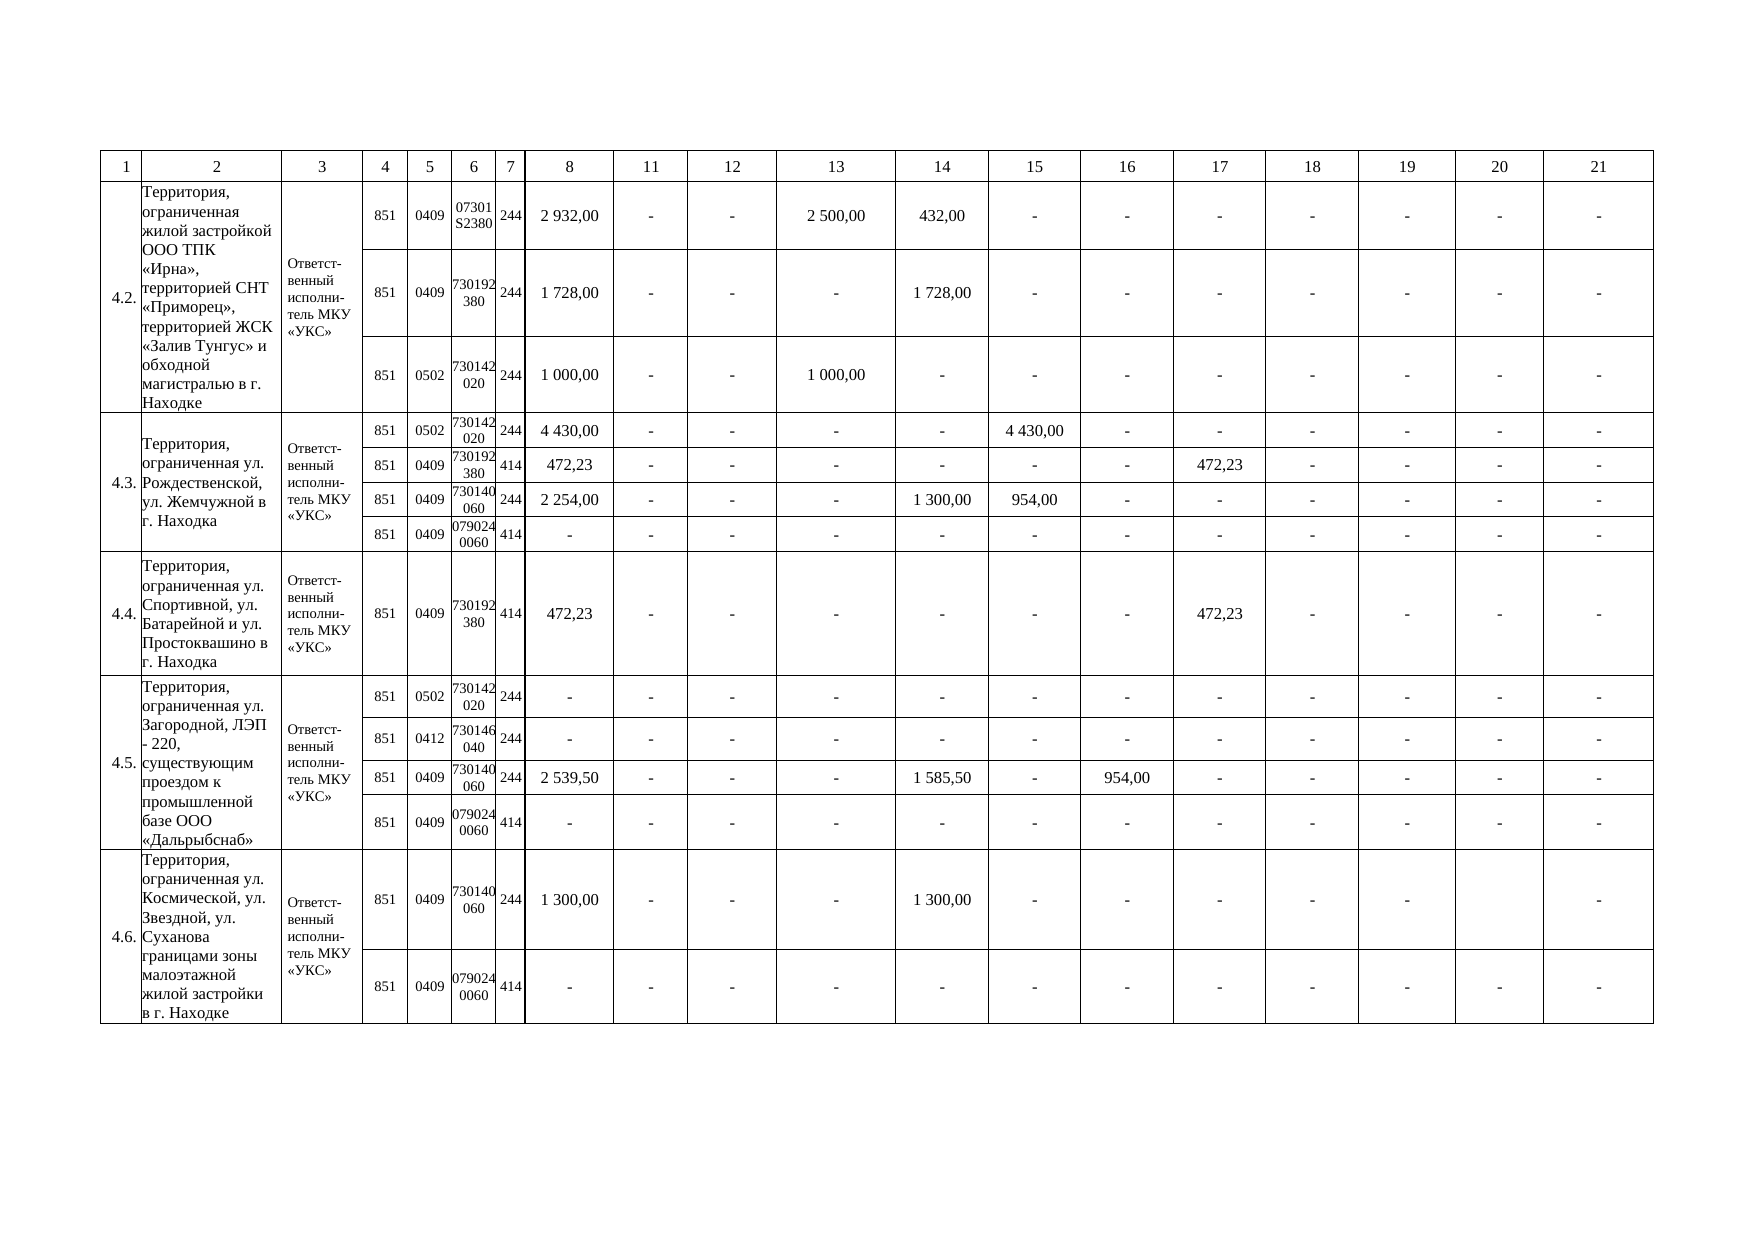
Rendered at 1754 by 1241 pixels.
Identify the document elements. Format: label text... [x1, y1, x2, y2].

table_header 1 [101, 151, 141, 181]
table_cell 0790240060 [452, 517, 495, 551]
table_cell - [614, 850, 687, 949]
table_cell 4.4. [101, 552, 141, 675]
table_cell Ответст-венный исполни-тель МКУ «УКС» [282, 850, 362, 1022]
table_cell 244 [496, 850, 524, 949]
table_cell - [614, 517, 687, 551]
table_cell - [777, 483, 895, 516]
table_cell 4.6. [101, 850, 141, 1022]
table_cell 851 [363, 676, 407, 717]
table_cell 0502 [408, 413, 451, 447]
table_cell 0502 [408, 337, 451, 412]
table_cell Территория, ограниченная ул. Загородной, ЛЭП - 220, существующим проездом к промышленной базе ООО «Дальрыбснаб» [142, 676, 281, 849]
table_cell Территория, ограниченная ул. Спортивной, ул. Батарейной и ул. Простоквашино в г. Находка [142, 552, 281, 675]
table_cell - [1544, 517, 1653, 551]
table_cell 244 [496, 337, 524, 412]
table_cell 0502 [408, 676, 451, 717]
table_cell 1 300,00 [896, 850, 988, 949]
table_cell - [1359, 250, 1455, 336]
table_cell 2 932,00 [526, 182, 613, 248]
table_header 4 [363, 151, 407, 181]
table_cell - [777, 795, 895, 849]
table_cell - [1359, 448, 1455, 482]
table_cell 851 [363, 795, 407, 849]
table_cell - [614, 182, 687, 248]
table_cell 0409 [408, 795, 451, 849]
table_cell - [1266, 517, 1358, 551]
table_cell - [989, 337, 1080, 412]
table_cell 851 [363, 448, 407, 482]
table_cell - [1544, 337, 1653, 412]
table_cell - [1359, 676, 1455, 717]
table_cell - [896, 448, 988, 482]
table_cell - [1174, 950, 1265, 1022]
table_cell Ответст-венный исполни-тель МКУ «УКС» [282, 676, 362, 849]
table_cell - [1266, 761, 1358, 794]
table_cell - [1174, 795, 1265, 849]
table_cell - [1081, 483, 1173, 516]
table_cell 4.5. [101, 676, 141, 849]
table_cell - [777, 676, 895, 717]
table_cell 730140060 [452, 483, 495, 516]
table_cell 414 [496, 795, 524, 849]
table_cell - [1544, 483, 1653, 516]
table_cell 730140060 [452, 761, 495, 794]
table_cell - [1456, 552, 1543, 675]
table_cell - [1359, 552, 1455, 675]
table_header 8 [526, 151, 613, 181]
table_cell 851 [363, 761, 407, 794]
table_cell - [1081, 250, 1173, 336]
table_cell 851 [363, 950, 407, 1022]
table_cell - [688, 337, 776, 412]
table_cell - [1266, 950, 1358, 1022]
table_cell Ответст-венный исполни-тель МКУ «УКС» [282, 182, 362, 412]
table_cell - [989, 718, 1080, 760]
table_cell 472,23 [1174, 552, 1265, 675]
table_cell - [989, 182, 1080, 248]
table_cell 414 [496, 950, 524, 1022]
table_cell 851 [363, 182, 407, 248]
table_cell 730142020 [452, 337, 495, 412]
table_cell - [896, 676, 988, 717]
table_cell - [614, 250, 687, 336]
table_cell 954,00 [989, 483, 1080, 516]
table_cell 244 [496, 413, 524, 447]
table_cell - [1266, 483, 1358, 516]
table_cell - [1266, 552, 1358, 675]
table_cell - [614, 337, 687, 412]
table_cell - [1544, 850, 1653, 949]
table_cell 730192380 [452, 250, 495, 336]
table_header 7 [496, 151, 524, 181]
table_cell 1 728,00 [526, 250, 613, 336]
table_cell - [896, 950, 988, 1022]
table_cell - [777, 250, 895, 336]
table_cell Территория, ограниченная жилой застройкой ООО ТПК «Ирна», территорией СНТ «Приморец», территорией ЖСК «Залив Тунгус» и обходной магистралью в г. Находке [142, 182, 281, 412]
table_cell 0790240060 [452, 950, 495, 1022]
table_cell - [777, 517, 895, 551]
table_cell - [777, 850, 895, 949]
table_cell 0409 [408, 950, 451, 1022]
table_cell - [777, 413, 895, 447]
table_cell 1 585,50 [896, 761, 988, 794]
table_cell 472,23 [1174, 448, 1265, 482]
table_cell 851 [363, 552, 407, 675]
table_cell - [777, 718, 895, 760]
table_cell - [614, 795, 687, 849]
table_cell - [989, 517, 1080, 551]
table_cell - [1544, 795, 1653, 849]
table_cell - [1456, 448, 1543, 482]
table_cell - [614, 718, 687, 760]
table_cell 432,00 [896, 182, 988, 248]
table_cell - [896, 337, 988, 412]
table_cell - [777, 552, 895, 675]
table_cell [1456, 850, 1543, 949]
table_cell - [1359, 795, 1455, 849]
table_cell - [526, 718, 613, 760]
table_cell - [1456, 676, 1543, 717]
table_cell - [896, 795, 988, 849]
table_cell - [1081, 182, 1173, 248]
table_cell - [896, 718, 988, 760]
table_cell 414 [496, 552, 524, 675]
table_cell - [777, 448, 895, 482]
table_cell - [1081, 413, 1173, 447]
table_cell 851 [363, 850, 407, 949]
table_header 2 [142, 151, 281, 181]
table_cell 0409 [408, 182, 451, 248]
table_cell - [688, 718, 776, 760]
table_cell - [1456, 718, 1543, 760]
table_cell 730146040 [452, 718, 495, 760]
table_cell - [1544, 761, 1653, 794]
table_cell - [1266, 850, 1358, 949]
table_cell 730192380 [452, 448, 495, 482]
table_cell - [1456, 761, 1543, 794]
table_cell - [1456, 950, 1543, 1022]
table_header 16 [1081, 151, 1173, 181]
table_cell - [1359, 517, 1455, 551]
table_cell - [1266, 337, 1358, 412]
table_cell - [1174, 718, 1265, 760]
table_cell - [1266, 448, 1358, 482]
table_cell - [989, 676, 1080, 717]
table_cell 851 [363, 250, 407, 336]
table_cell - [688, 517, 776, 551]
table_header 15 [989, 151, 1080, 181]
table_cell - [1456, 413, 1543, 447]
table_cell - [1359, 718, 1455, 760]
table_cell - [688, 413, 776, 447]
table_cell - [1081, 676, 1173, 717]
table_cell - [688, 950, 776, 1022]
table_cell 851 [363, 413, 407, 447]
table_cell - [1359, 483, 1455, 516]
table_cell - [688, 761, 776, 794]
table_cell - [1174, 850, 1265, 949]
table_cell - [989, 795, 1080, 849]
table_cell - [896, 413, 988, 447]
table_cell 730140060 [452, 850, 495, 949]
table_cell - [989, 761, 1080, 794]
table_cell Территория, ограниченная ул. Рождественской, ул. Жемчужной в г. Находка [142, 413, 281, 551]
table_cell 414 [496, 448, 524, 482]
table_cell - [688, 795, 776, 849]
table_cell - [1359, 182, 1455, 248]
table_cell - [1359, 850, 1455, 949]
table_cell - [989, 850, 1080, 949]
table_cell - [1174, 761, 1265, 794]
table_cell - [1174, 182, 1265, 248]
table_cell 4 430,00 [526, 413, 613, 447]
table_cell - [688, 850, 776, 949]
table_cell 244 [496, 250, 524, 336]
table_header 13 [777, 151, 895, 181]
table_header 21 [1544, 151, 1653, 181]
table_cell 1 000,00 [777, 337, 895, 412]
table_cell - [1081, 850, 1173, 949]
table_cell - [1266, 676, 1358, 717]
table_cell 414 [496, 517, 524, 551]
table_cell - [688, 676, 776, 717]
table_cell 472,23 [526, 448, 613, 482]
table_header 12 [688, 151, 776, 181]
table_cell 0409 [408, 761, 451, 794]
table_cell 4.2. [101, 182, 141, 412]
table_cell 1 000,00 [526, 337, 613, 412]
table_cell 730142020 [452, 676, 495, 717]
table_cell - [1174, 483, 1265, 516]
table_cell Ответст-венный исполни-тель МКУ «УКС» [282, 552, 362, 675]
table_cell - [989, 448, 1080, 482]
table_cell 851 [363, 718, 407, 760]
table_header 11 [614, 151, 687, 181]
table_cell - [1456, 517, 1543, 551]
table_cell - [989, 552, 1080, 675]
table_cell - [688, 182, 776, 248]
table_cell 0409 [408, 483, 451, 516]
table_cell 4.3. [101, 413, 141, 551]
table_cell 0409 [408, 850, 451, 949]
table_cell 0409 [408, 250, 451, 336]
table_cell - [614, 950, 687, 1022]
table_cell - [1174, 337, 1265, 412]
table_cell - [1081, 950, 1173, 1022]
table_cell 07301S2380 [452, 182, 495, 248]
table_cell 0409 [408, 517, 451, 551]
table_cell - [1174, 413, 1265, 447]
table_cell - [1174, 517, 1265, 551]
table_cell - [1544, 250, 1653, 336]
table_cell - [1266, 795, 1358, 849]
table_cell 2 500,00 [777, 182, 895, 248]
table_cell 472,23 [526, 552, 613, 675]
table_cell - [614, 761, 687, 794]
table_cell - [896, 517, 988, 551]
table_cell - [526, 950, 613, 1022]
table_header 5 [408, 151, 451, 181]
table_header 6 [452, 151, 495, 181]
table_cell - [1456, 182, 1543, 248]
table_cell 1 300,00 [896, 483, 988, 516]
table_cell - [1359, 950, 1455, 1022]
table_cell 730192380 [452, 552, 495, 675]
table_cell 244 [496, 718, 524, 760]
table_cell - [1266, 718, 1358, 760]
table_cell - [1266, 182, 1358, 248]
table_cell 0409 [408, 552, 451, 675]
table_header 14 [896, 151, 988, 181]
table_header 18 [1266, 151, 1358, 181]
table_header 3 [282, 151, 362, 181]
table_cell - [1456, 250, 1543, 336]
table_cell - [989, 250, 1080, 336]
table_cell 851 [363, 483, 407, 516]
table_cell - [1174, 250, 1265, 336]
table_cell - [1081, 718, 1173, 760]
table_cell 1 728,00 [896, 250, 988, 336]
table_cell - [1081, 795, 1173, 849]
table_cell - [1081, 552, 1173, 675]
table_cell - [1081, 448, 1173, 482]
table_cell - [1081, 337, 1173, 412]
table_cell - [526, 676, 613, 717]
table_cell - [1081, 517, 1173, 551]
table_cell - [1544, 413, 1653, 447]
table_cell - [614, 483, 687, 516]
table_cell - [614, 413, 687, 447]
table_cell - [1544, 552, 1653, 675]
table_cell - [688, 448, 776, 482]
table_cell 0412 [408, 718, 451, 760]
table_cell - [777, 950, 895, 1022]
table_cell 851 [363, 517, 407, 551]
table_cell - [777, 761, 895, 794]
table_cell 730142020 [452, 413, 495, 447]
table_cell 851 [363, 337, 407, 412]
table_cell - [1544, 448, 1653, 482]
table_cell - [1544, 718, 1653, 760]
table_cell - [614, 552, 687, 675]
table_cell - [1359, 761, 1455, 794]
table_cell 2 539,50 [526, 761, 613, 794]
table_cell - [1359, 413, 1455, 447]
table_cell - [1266, 250, 1358, 336]
table_cell - [1544, 676, 1653, 717]
table_cell 244 [496, 676, 524, 717]
table_cell - [526, 795, 613, 849]
table_cell 244 [496, 182, 524, 248]
table_header 17 [1174, 151, 1265, 181]
table_cell - [1456, 337, 1543, 412]
table_cell - [614, 448, 687, 482]
table_header 20 [1456, 151, 1543, 181]
table_cell - [1456, 483, 1543, 516]
table_cell - [526, 517, 613, 551]
table_cell Территория, ограниченная ул. Космической, ул. Звездной, ул. Суханова границами зоны малоэтажной жилой застройки в г. Находке [142, 850, 281, 1022]
table_cell - [1544, 182, 1653, 248]
table_cell 2 254,00 [526, 483, 613, 516]
table_cell - [1544, 950, 1653, 1022]
table_cell 0790240060 [452, 795, 495, 849]
table_cell 954,00 [1081, 761, 1173, 794]
table_cell - [688, 483, 776, 516]
table_cell - [1456, 795, 1543, 849]
table_cell 244 [496, 761, 524, 794]
table_cell 1 300,00 [526, 850, 613, 949]
table_cell - [614, 676, 687, 717]
table_cell - [1359, 337, 1455, 412]
table_cell - [896, 552, 988, 675]
table_cell 244 [496, 483, 524, 516]
table_cell 4 430,00 [989, 413, 1080, 447]
table_cell - [1266, 413, 1358, 447]
table_cell - [1174, 676, 1265, 717]
table_cell - [688, 250, 776, 336]
table_cell - [688, 552, 776, 675]
table_cell - [989, 950, 1080, 1022]
table_cell Ответст-венный исполни-тель МКУ «УКС» [282, 413, 362, 551]
table_header 19 [1359, 151, 1455, 181]
table_cell 0409 [408, 448, 451, 482]
